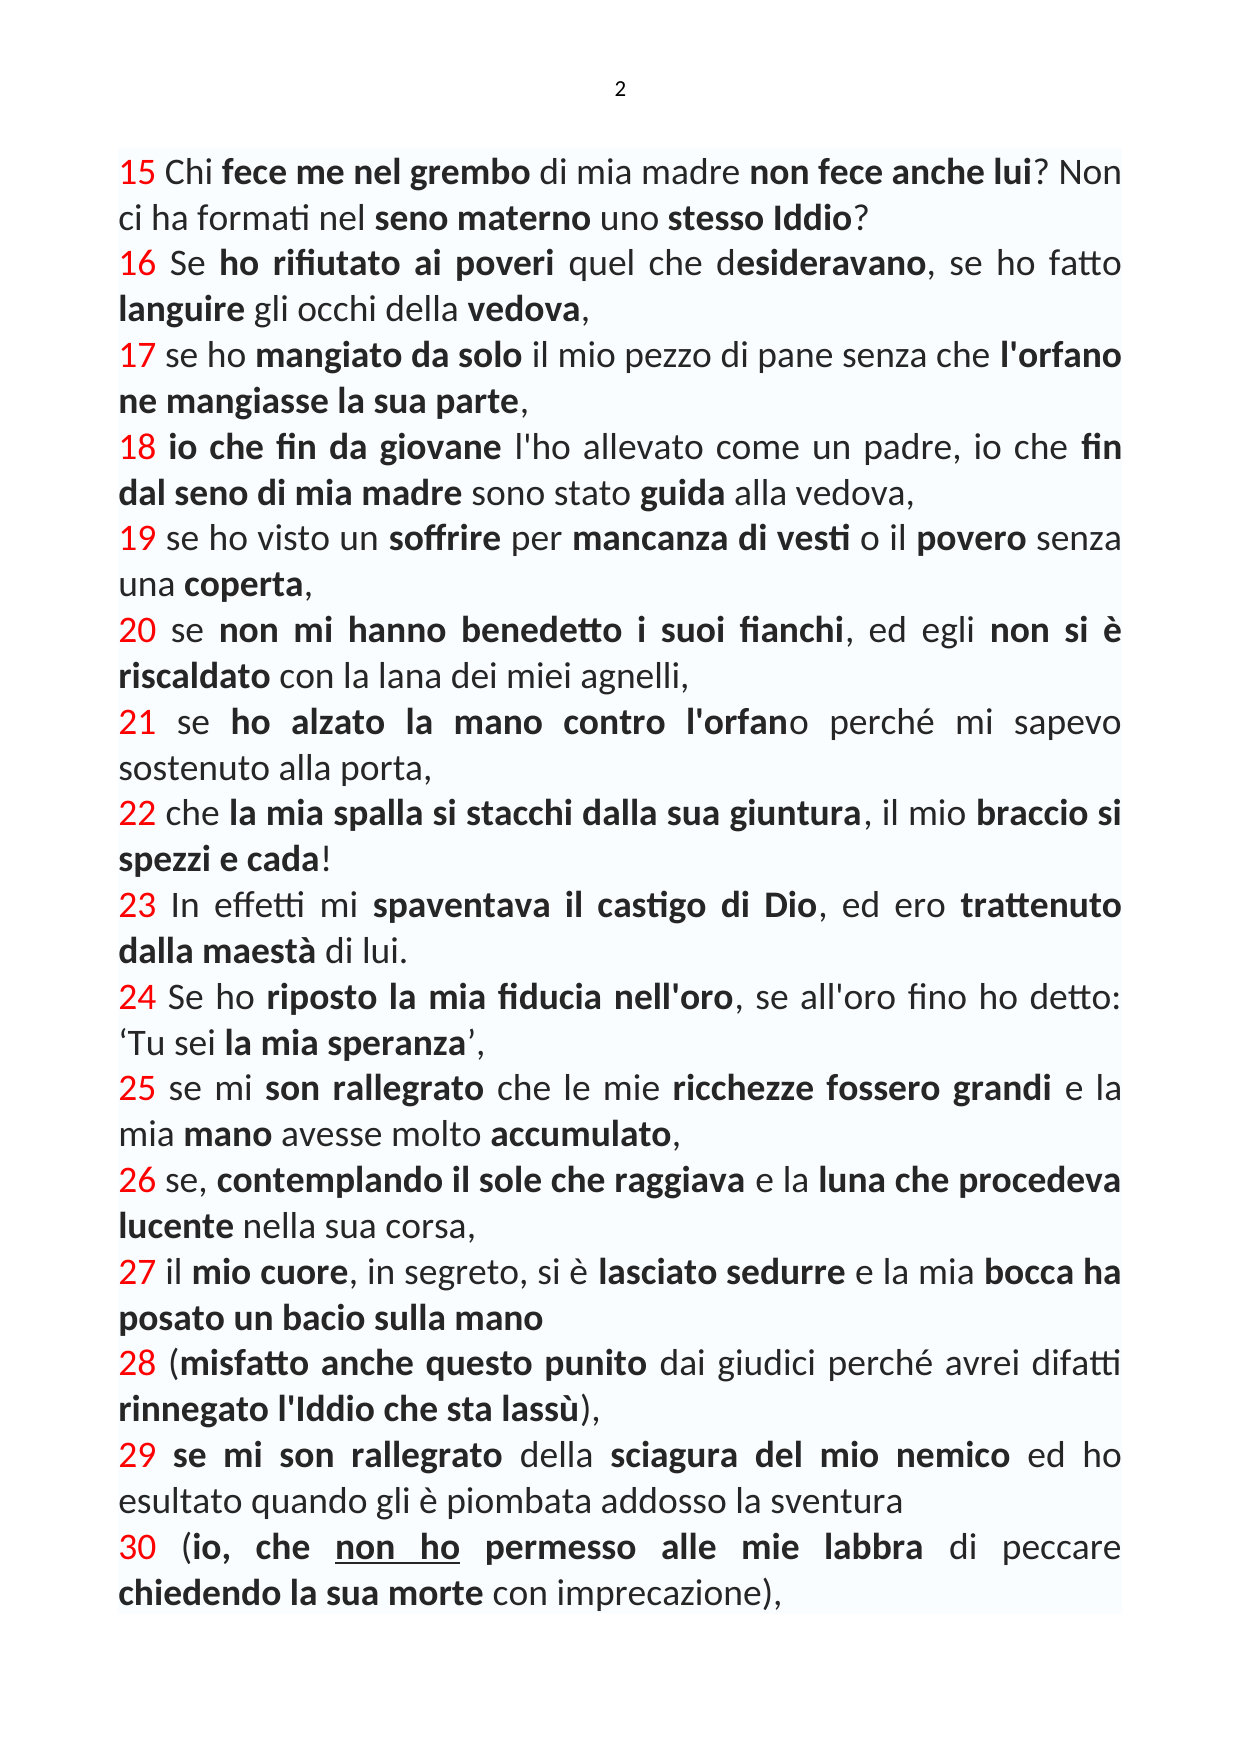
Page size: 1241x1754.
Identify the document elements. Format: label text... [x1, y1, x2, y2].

text 16 Se ho rifiutato ai poveri quel che desideravano, se ho fatto languire gli occhi della vedova, [118, 239, 1122, 331]
text 22 che la mia spalla si stacchi dalla sua giuntura, il mio braccio si spezzi e cada! [118, 789, 1122, 881]
text 15 Chi fece me nel grembo di mia madre non fece anche lui? Non ci ha formati nel seno materno uno stesso Iddio? [118, 148, 1122, 239]
text 30 (io, che non ho permesso alle mie labbra di peccare chiedendo la sua morte con imprecazione), [118, 1523, 1122, 1614]
text 23 In effetti mi spaventava il castigo di Dio, ed ero trattenuto dalla maestà di lui. [118, 881, 1122, 973]
text 21 se ho alzato la mano contro l'orfano perché mi sapevo sostenuto alla porta, [118, 698, 1122, 789]
text 25 se mi son rallegrato che le mie ricchezze fossero grandi e la mia mano avesse molto accumulato, [118, 1064, 1122, 1156]
text 18 io che fin da giovane l'ho allevato come un padre, io che fin dal seno di mia madre sono stato guida alla vedova, [118, 423, 1122, 514]
text 26 se, contemplando il sole che raggiava e la luna che procedeva lucente nella sua corsa, [118, 1156, 1122, 1248]
text 29 se mi son rallegrato della sciagura del mio nemico ed ho esultato quando gli è piombata addosso la sventura [118, 1431, 1122, 1523]
text 28 (misfatto anche questo punito dai giudici perché avrei difatti rinnegato l'Iddio che sta lassù), [118, 1339, 1122, 1431]
text 27 il mio cuore, in segreto, si è lasciato sedurre e la mia bocca ha posato un bacio sulla mano [118, 1248, 1122, 1339]
text 17 se ho mangiato da solo il mio pezzo di pane senza che l'orfano ne mangiasse la sua parte, [118, 331, 1122, 423]
text 24 Se ho riposto la mia fiducia nell'oro, se all'oro fino ho detto: ‘Tu sei la mia speranza’, [118, 973, 1122, 1064]
text 20 se non mi hanno benedetto i suoi fianchi, ed egli non si è riscaldato con la lana dei miei agnelli, [118, 606, 1122, 698]
text 19 se ho visto un soffrire per mancanza di vesti o il povero senza una coperta, [118, 514, 1122, 606]
